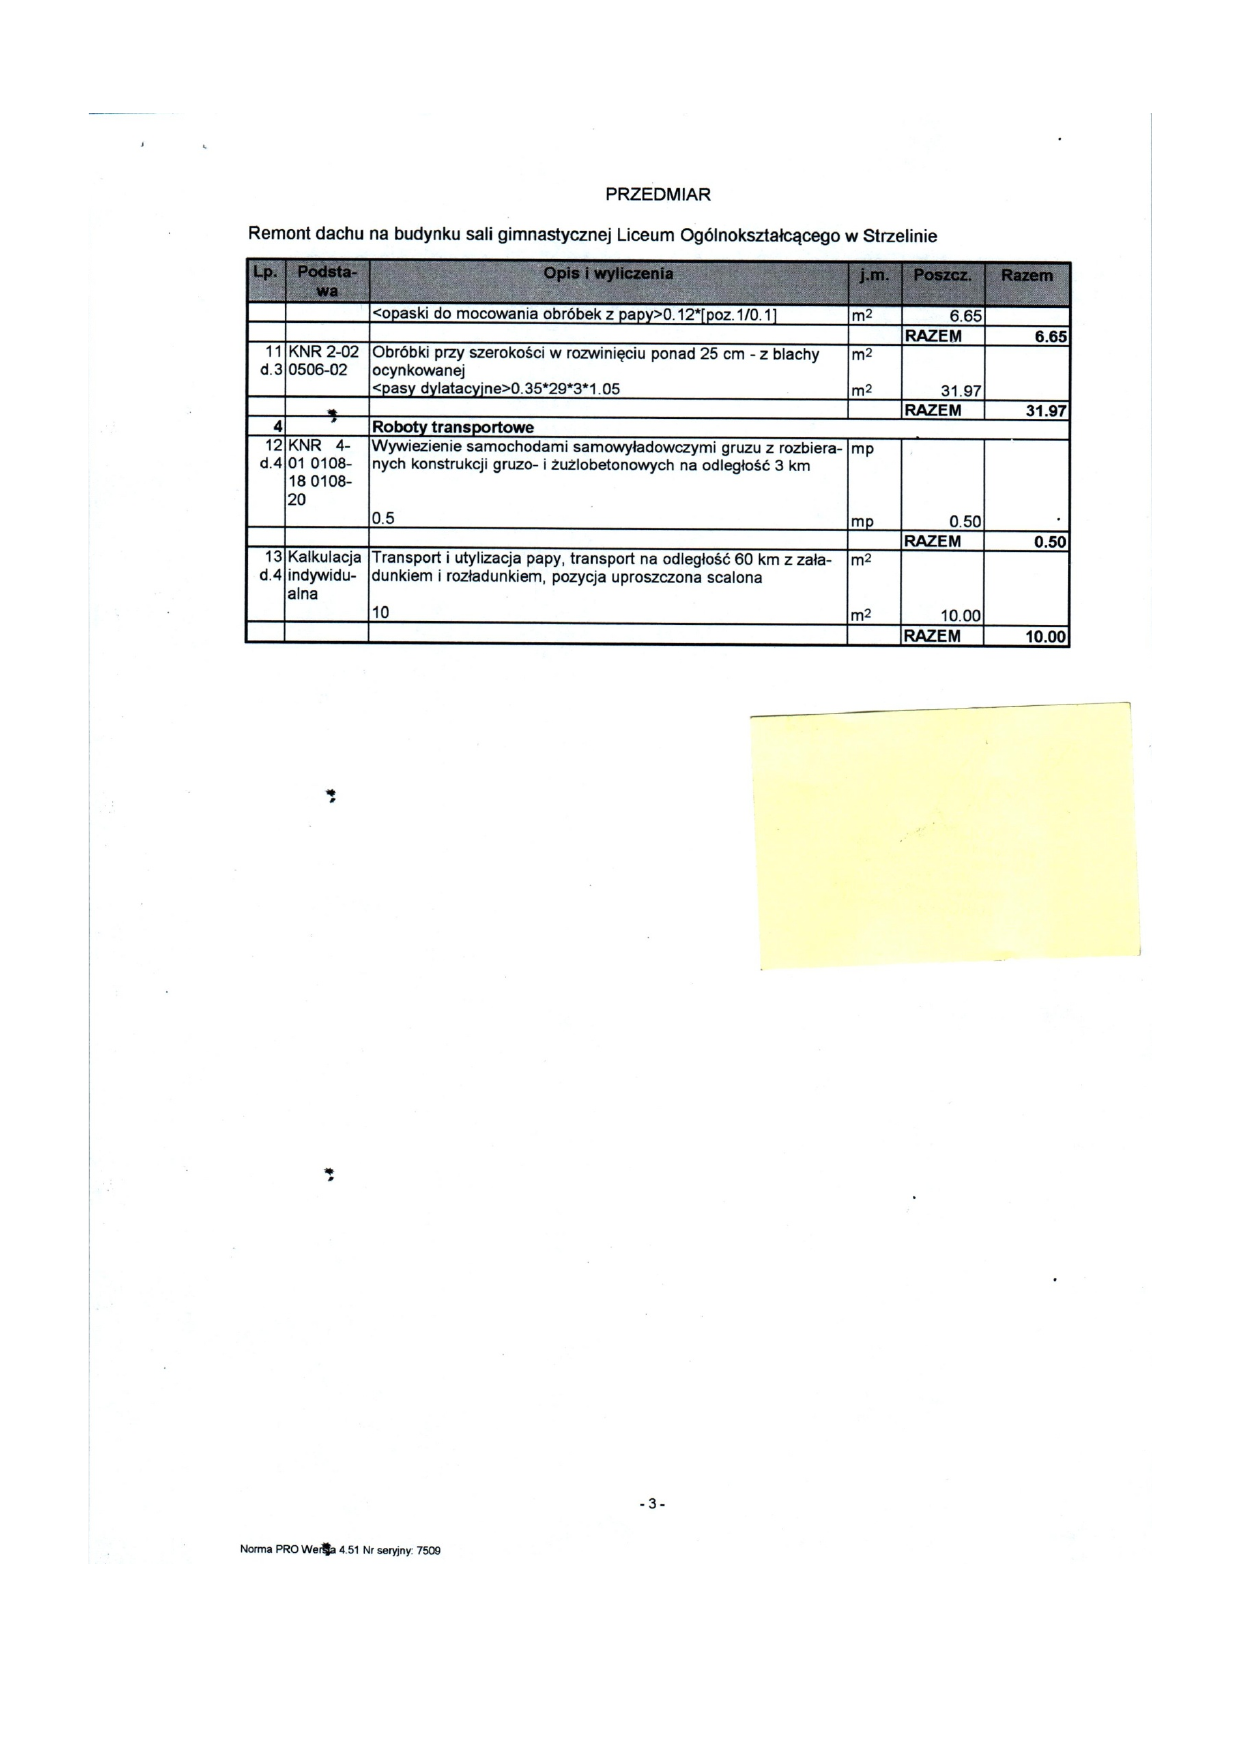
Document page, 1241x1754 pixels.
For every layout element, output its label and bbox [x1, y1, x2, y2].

picture [88, 113, 1152, 1564]
